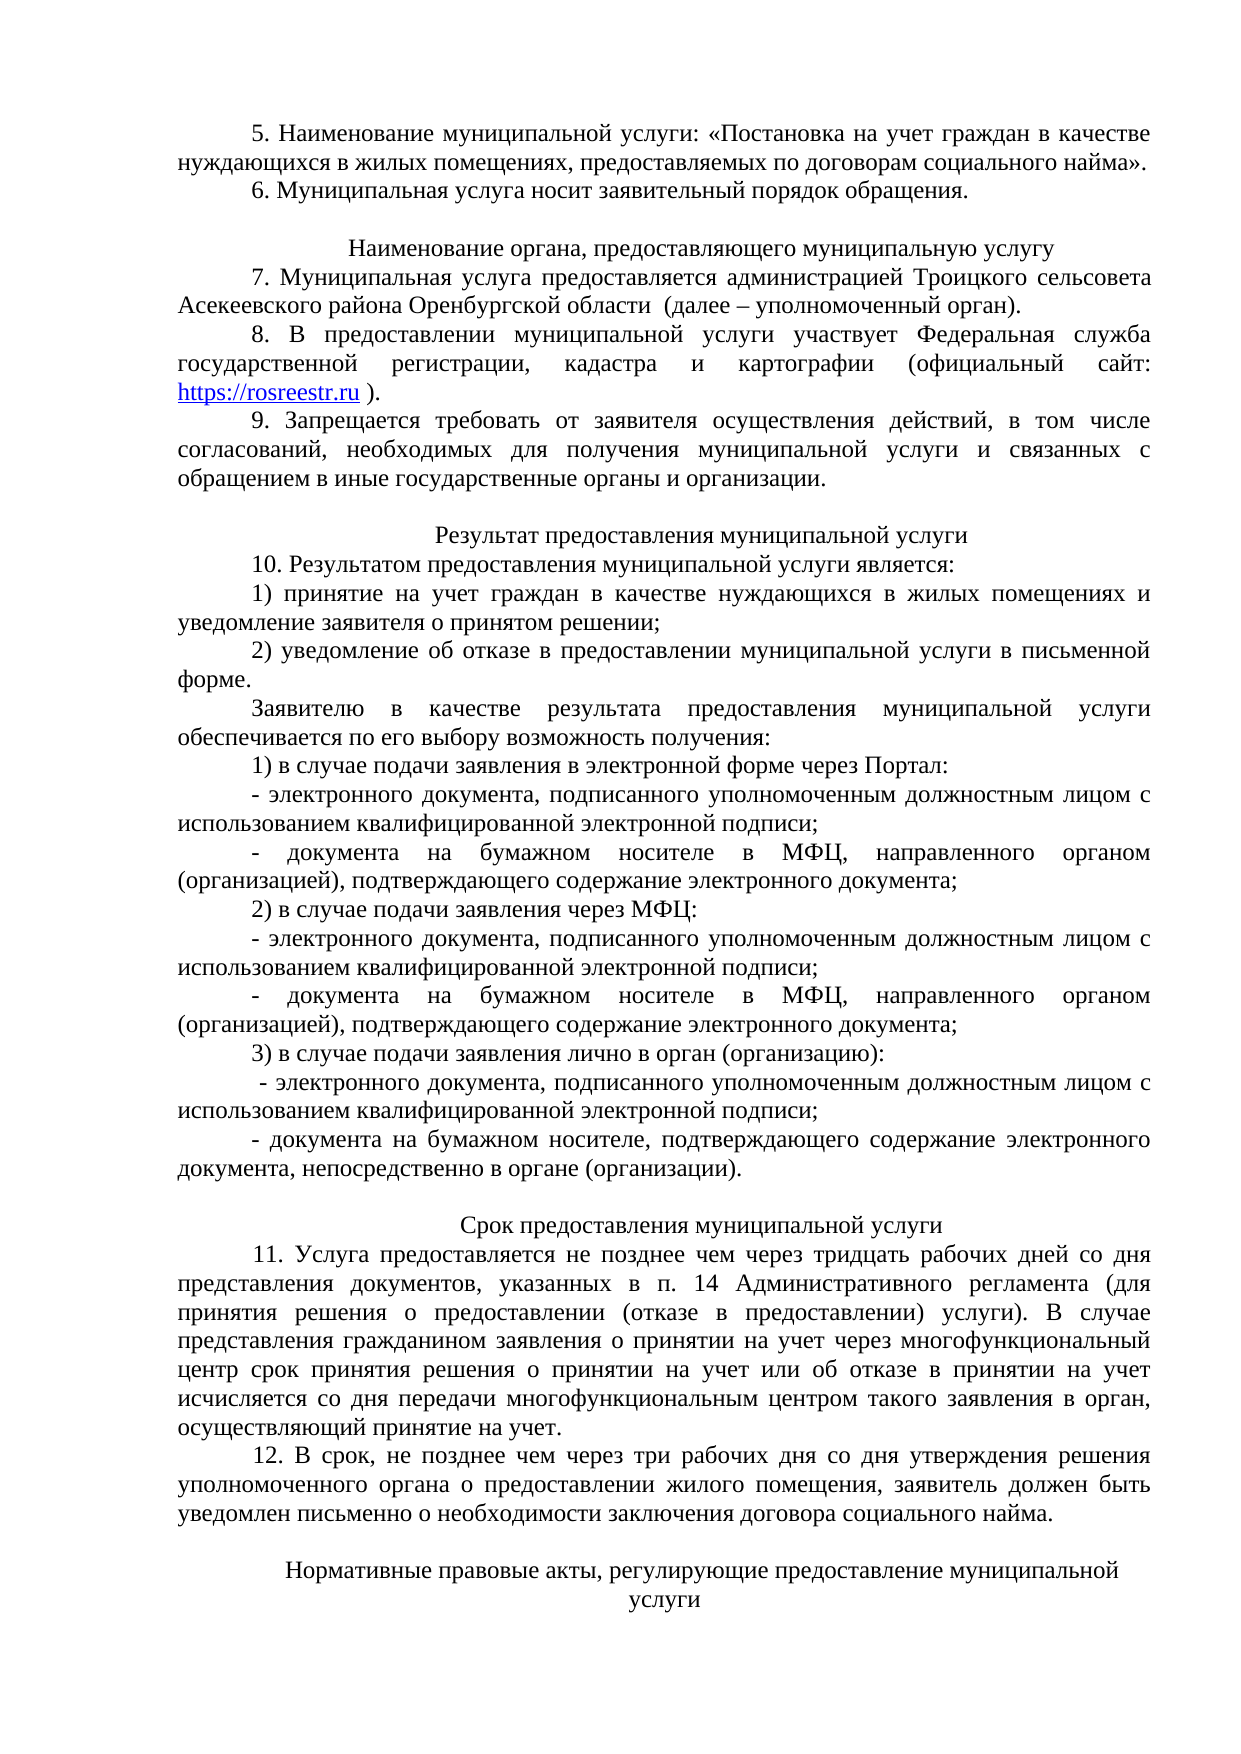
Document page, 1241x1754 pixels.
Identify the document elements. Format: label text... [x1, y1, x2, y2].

text - электронного документа, подписанного уполномоченным должностным лицом с использованием квалифицированной электронной подписи; [177, 923, 1152, 981]
text Результат предоставления муниципальной услуги [177, 521, 1152, 549]
text 1) в случае подачи заявления в электронной форме через Портал: [177, 751, 1152, 779]
text - электронного документа, подписанного уполномоченным должностным лицом с использованием квалифицированной электронной подписи; [177, 779, 1152, 837]
text Нормативные правовые акты, регулирующие предоставление муниципальной услуги [177, 1556, 1152, 1613]
text 12. В срок, не позднее чем через три рабочих дня со дня утверждения решения уполномоченного органа о предоставлении жилого помещения, заявитель должен быть уведомлен письменно о необходимости заключения договора социального найма. [177, 1441, 1152, 1527]
text - документа на бумажном носителе в МФЦ, направленного органом (организацией), подтверждающего содержание электронного документа; [177, 981, 1152, 1038]
text Срок предоставления муниципальной услуги [177, 1211, 1152, 1239]
text 2) в случае подачи заявления через МФЦ: [177, 894, 1152, 923]
text Заявителю в качестве результата предоставления муниципальной услуги обеспечивается по его выбору возможность получения: [177, 693, 1152, 751]
text 3) в случае подачи заявления лично в орган (организацию): [177, 1038, 1152, 1067]
text 11. Услуга предоставляется не позднее чем через тридцать рабочих дней со дня представления документов, указанных в п. 14 Административного регламента (для принятия решения о предоставлении (отказе в предоставлении) услуги). В случае представления гражданином заявления о принятии на учет через многофункциональный центр срок принятия решения о принятии на учет или об отказе в принятии на учет исчисляется со дня передачи многофункциональным центром такого заявления в орган, осуществляющий принятие на учет. [177, 1239, 1152, 1441]
text 7. Муниципальная услуга предоставляется администрацией Троицкого сельсовета Асекеевского района Оренбургской области (далее – уполномоченный орган). [177, 262, 1152, 319]
text - электронного документа, подписанного уполномоченным должностным лицом с использованием квалифицированной электронной подписи; [177, 1067, 1152, 1124]
text 6. Муниципальная услуга носит заявительный порядок обращения. [177, 176, 1152, 204]
text 8. В предоставлении муниципальной услуги участвует Федеральная служба государственной регистрации, кадастра и картографии (официальный сайт: https://rosreestr.ru ). [177, 319, 1152, 406]
text Наименование органа, предоставляющего муниципальную услугу [177, 233, 1152, 262]
text 2) уведомление об отказе в предоставлении муниципальной услуги в письменной форме. [177, 636, 1152, 693]
text 5. Наименование муниципальной услуги: «Постановка на учет граждан в качестве нуждающихся в жилых помещениях, предоставляемых по договорам социального найма». [177, 118, 1152, 176]
text 9. Запрещается требовать от заявителя осуществления действий, в том числе согласований, необходимых для получения муниципальной услуги и связанных с обращением в иные государственные органы и организации. [177, 406, 1152, 492]
text 1) принятие на учет граждан в качестве нуждающихся в жилых помещениях и уведомление заявителя о принятом решении; [177, 578, 1152, 636]
text 10. Результатом предоставления муниципальной услуги является: [177, 549, 1152, 578]
text - документа на бумажном носителе, подтверждающего содержание электронного документа, непосредственно в органе (организации). [177, 1124, 1152, 1182]
text - документа на бумажном носителе в МФЦ, направленного органом (организацией), подтверждающего содержание электронного документа; [177, 837, 1152, 894]
